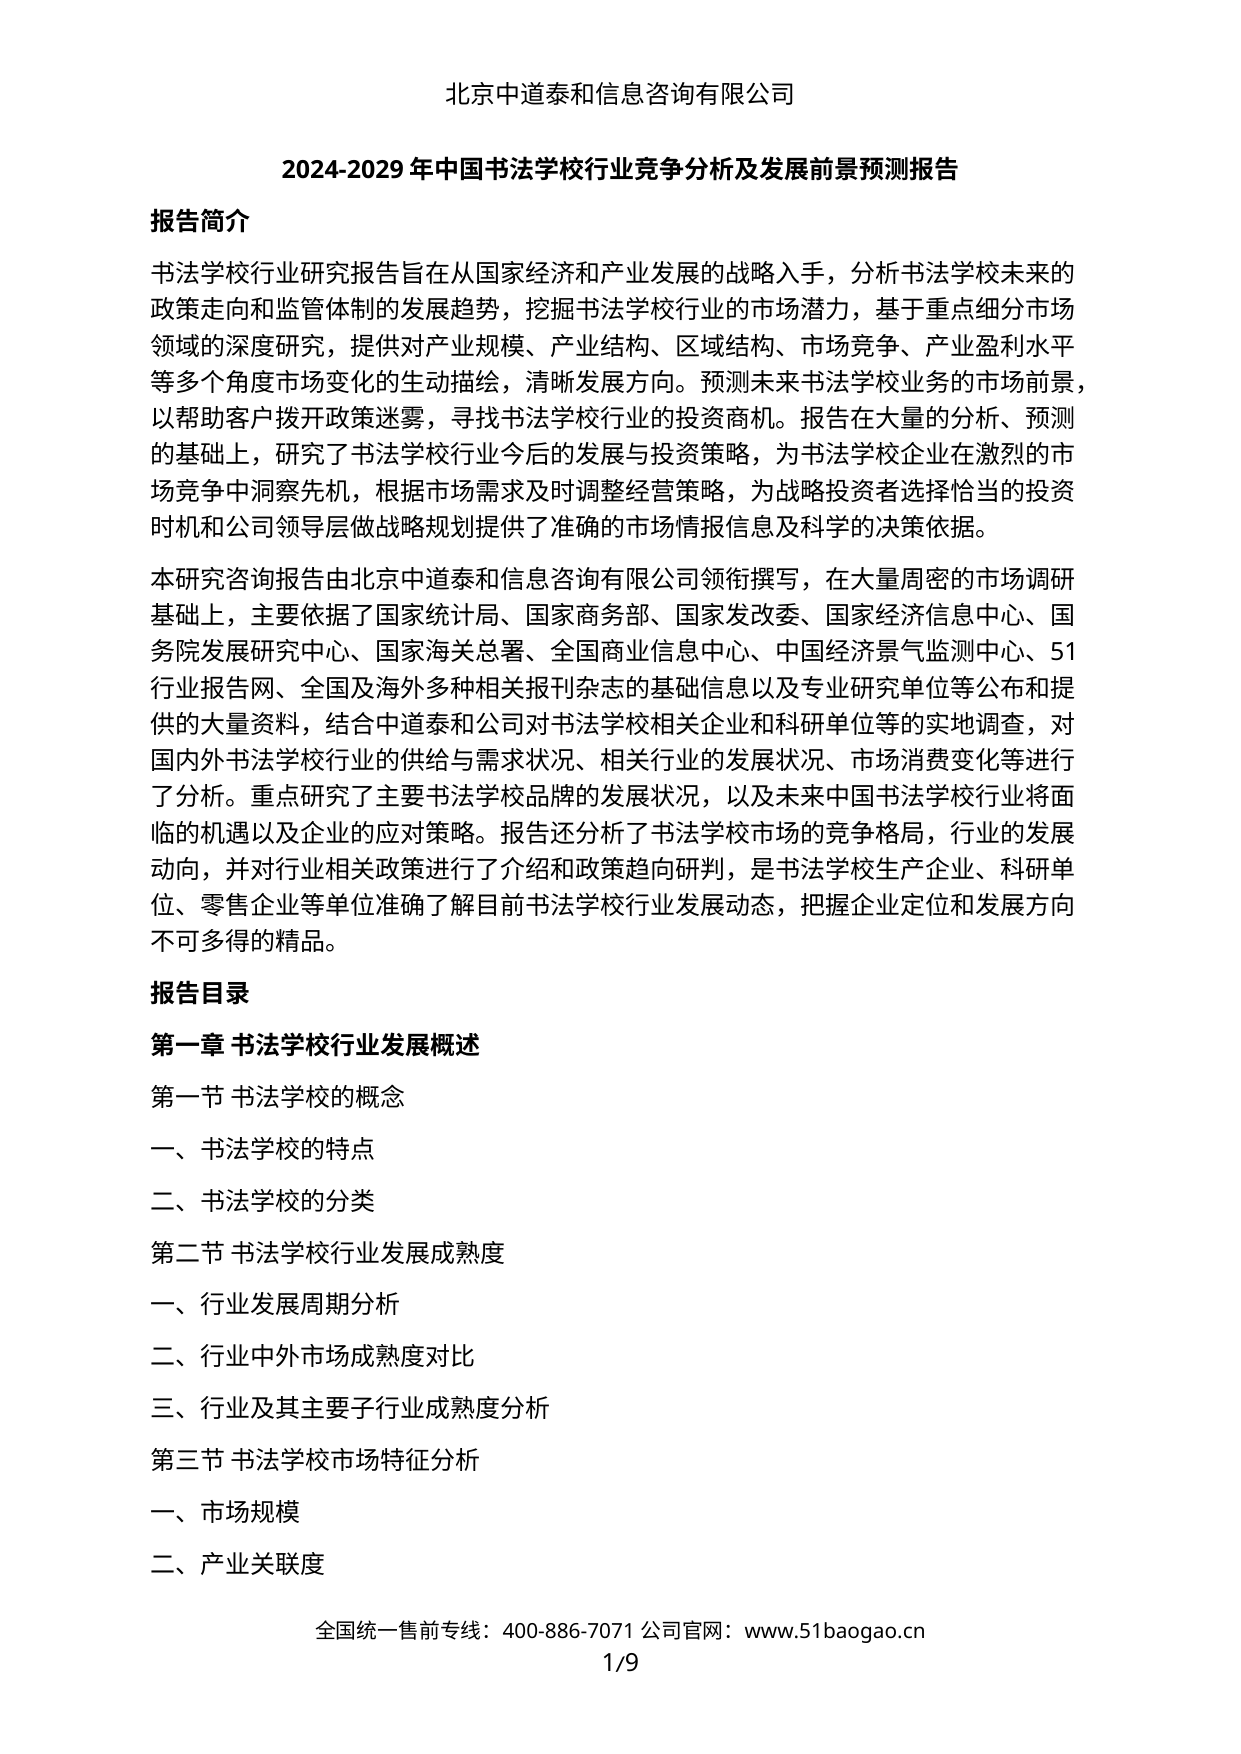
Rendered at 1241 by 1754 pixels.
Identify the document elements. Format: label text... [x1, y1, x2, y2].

text 第三节 书法学校市场特征分析 [150, 1441, 1090, 1477]
text 报告目录 [150, 974, 1090, 1010]
text 本研究咨询报告由北京中道泰和信息咨询有限公司领衔撰写，在大量周密的市场调研基础上，主要依据了国家统计局、国家商务部、国家发改委、国家经济信息中心、国务院发展研究中心、国家海关总署、全国商业信息中心、中国经济景气监测中心、51行业报告网、全国及海外多种相关报刊杂志的基础信息以及专业研究单位等公布和提供的大量资料，结合中道泰和公司对书法学校相关企业和科研单位等的实地调查，对国内外书法学校行业的供给与需求状况、相关行业的发展状况、市场消费变化等进行了分析。重点研究了主要书法学校品牌的发展状况，以及未来中国书法学校行业将面临的机遇以及企业的应对策略。报告还分析了书法学校市场的竞争格局，行业的发展动向，并对行业相关政策进行了介绍和政策趋向研判，是书法学校生产企业、科研单位、零售企业等单位准确了解目前书法学校行业发展动态，把握企业定位和发展方向不可多得的精品。 [150, 559, 1090, 958]
text 书法学校行业研究报告旨在从国家经济和产业发展的战略入手，分析书法学校未来的政策走向和监管体制的发展趋势，挖掘书法学校行业的市场潜力，基于重点细分市场领域的深度研究，提供对产业规模、产业结构、区域结构、市场竞争、产业盈利水平等多个角度市场变化的生动描绘，清晰发展方向。预测未来书法学校业务的市场前景，以帮助客户拨开政策迷雾，寻找书法学校行业的投资商机。报告在大量的分析、预测的基础上，研究了书法学校行业今后的发展与投资策略，为书法学校企业在激烈的市场竞争中洞察先机，根据市场需求及时调整经营策略，为战略投资者选择恰当的投资时机和公司领导层做战略规划提供了准确的市场情报信息及科学的决策依据。 [150, 254, 1090, 544]
text 报告简介 [150, 202, 1090, 238]
text 2024-2029年中国书法学校行业竞争分析及发展前景预测报告 [150, 150, 1090, 186]
text 一、书法学校的特点 [150, 1129, 1090, 1166]
text 三、行业及其主要子行业成熟度分析 [150, 1389, 1090, 1425]
text 一、行业发展周期分析 [150, 1285, 1090, 1321]
text 二、书法学校的分类 [150, 1181, 1090, 1217]
text 一、市场规模 [150, 1492, 1090, 1529]
text 第一节 书法学校的概念 [150, 1077, 1090, 1114]
text 二、产业关联度 [150, 1544, 1090, 1581]
text 二、行业中外市场成熟度对比 [150, 1337, 1090, 1373]
text 第二节 书法学校行业发展成熟度 [150, 1233, 1090, 1269]
text 第一章 书法学校行业发展概述 [150, 1026, 1090, 1062]
